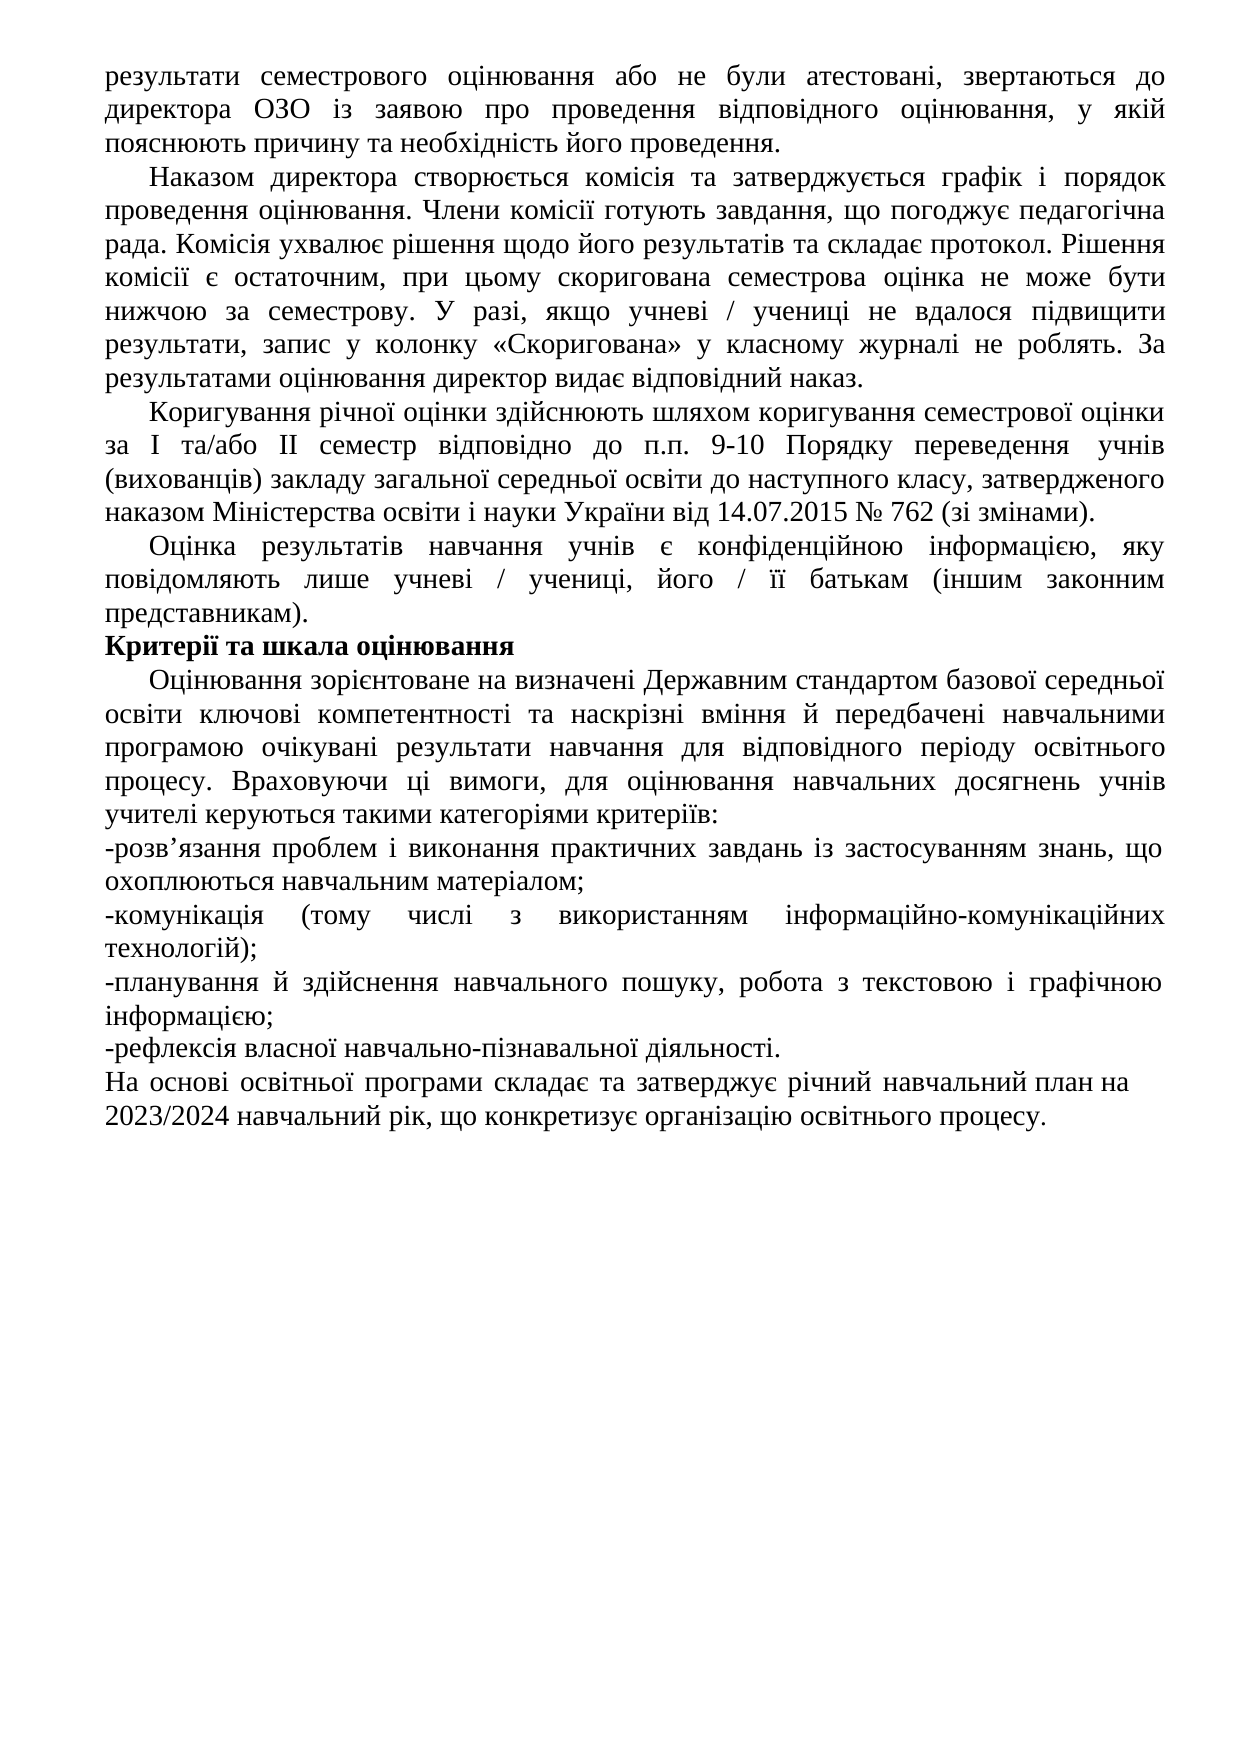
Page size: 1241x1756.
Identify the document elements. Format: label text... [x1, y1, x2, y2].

text результати семестрового оцінювання або не були атестовані, звертаються до директора ОЗО із заявою про проведення відповідного оцінювання, у якій пояснюють причину та необхідність його проведення. [104, 58, 1165, 159]
subtitle Критерії та шкала оцінювання [104, 629, 1196, 662]
text На основі освітньої програми складає та затверджує річний навчальний план на 2023/2024 навчальний рік, що конкретизує організацію освітнього процесу. [104, 1064, 1196, 1131]
text -планування й здійснення навчального пошуку, робота з текстовою і графічною інформацією; [104, 964, 1196, 1031]
text -розв’язання проблем і виконання практичних завдань із застосуванням знань, що охоплюються навчальним матеріалом; [104, 830, 1196, 897]
text Оцінювання зорієнтоване на визначені Державним стандартом базової середньої освіти ключові компетентності та наскрізні вміння й передбачені навчальними програмою очікувані результати навчання для відповідного періоду освітнього процесу. Враховуючи ці вимоги, для оцінювання навчальних досягнень учнів учителі керуються такими категоріями критеріїв: [104, 662, 1166, 830]
text -комунікація (тому числі з використанням інформаційно-комунікаційних технологій); [104, 897, 1166, 964]
text Наказом директора створюється комісія та затверджується графік і порядок проведення оцінювання. Члени комісії готують завдання, що погоджує педагогічна рада. Комісія ухвалює рішення щодо його результатів та складає протокол. Рішення комісії є остаточним, при цьому скоригована семестрова оцінка не може бути нижчою за семестрову. У разі, якщо учневі / учениці не вдалося підвищити результати, запис у колонку «Скоригована» у класному журналі не роблять. За результатами оцінювання директор видає відповідний наказ. [104, 159, 1166, 394]
text -рефлексія власної навчально-пізнавальної діяльності. [104, 1031, 1196, 1064]
text Оцінка результатів навчання учнів є конфіденційною інформацією, яку повідомляють лише учневі / учениці, його / її батькам (іншим законним представникам). [104, 528, 1165, 628]
text Коригування річної оцінки здійснюють шляхом коригування семестрової оцінки за І та/або ІІ семестр відповідно до п.п. 9-10 Порядку переведення учнів (вихованців) закладу загальної середньої освіти до наступного класу, затвердженого наказом Міністерства освіти і науки України від 14.07.2015 № 762 (зі змінами). [104, 394, 1166, 528]
